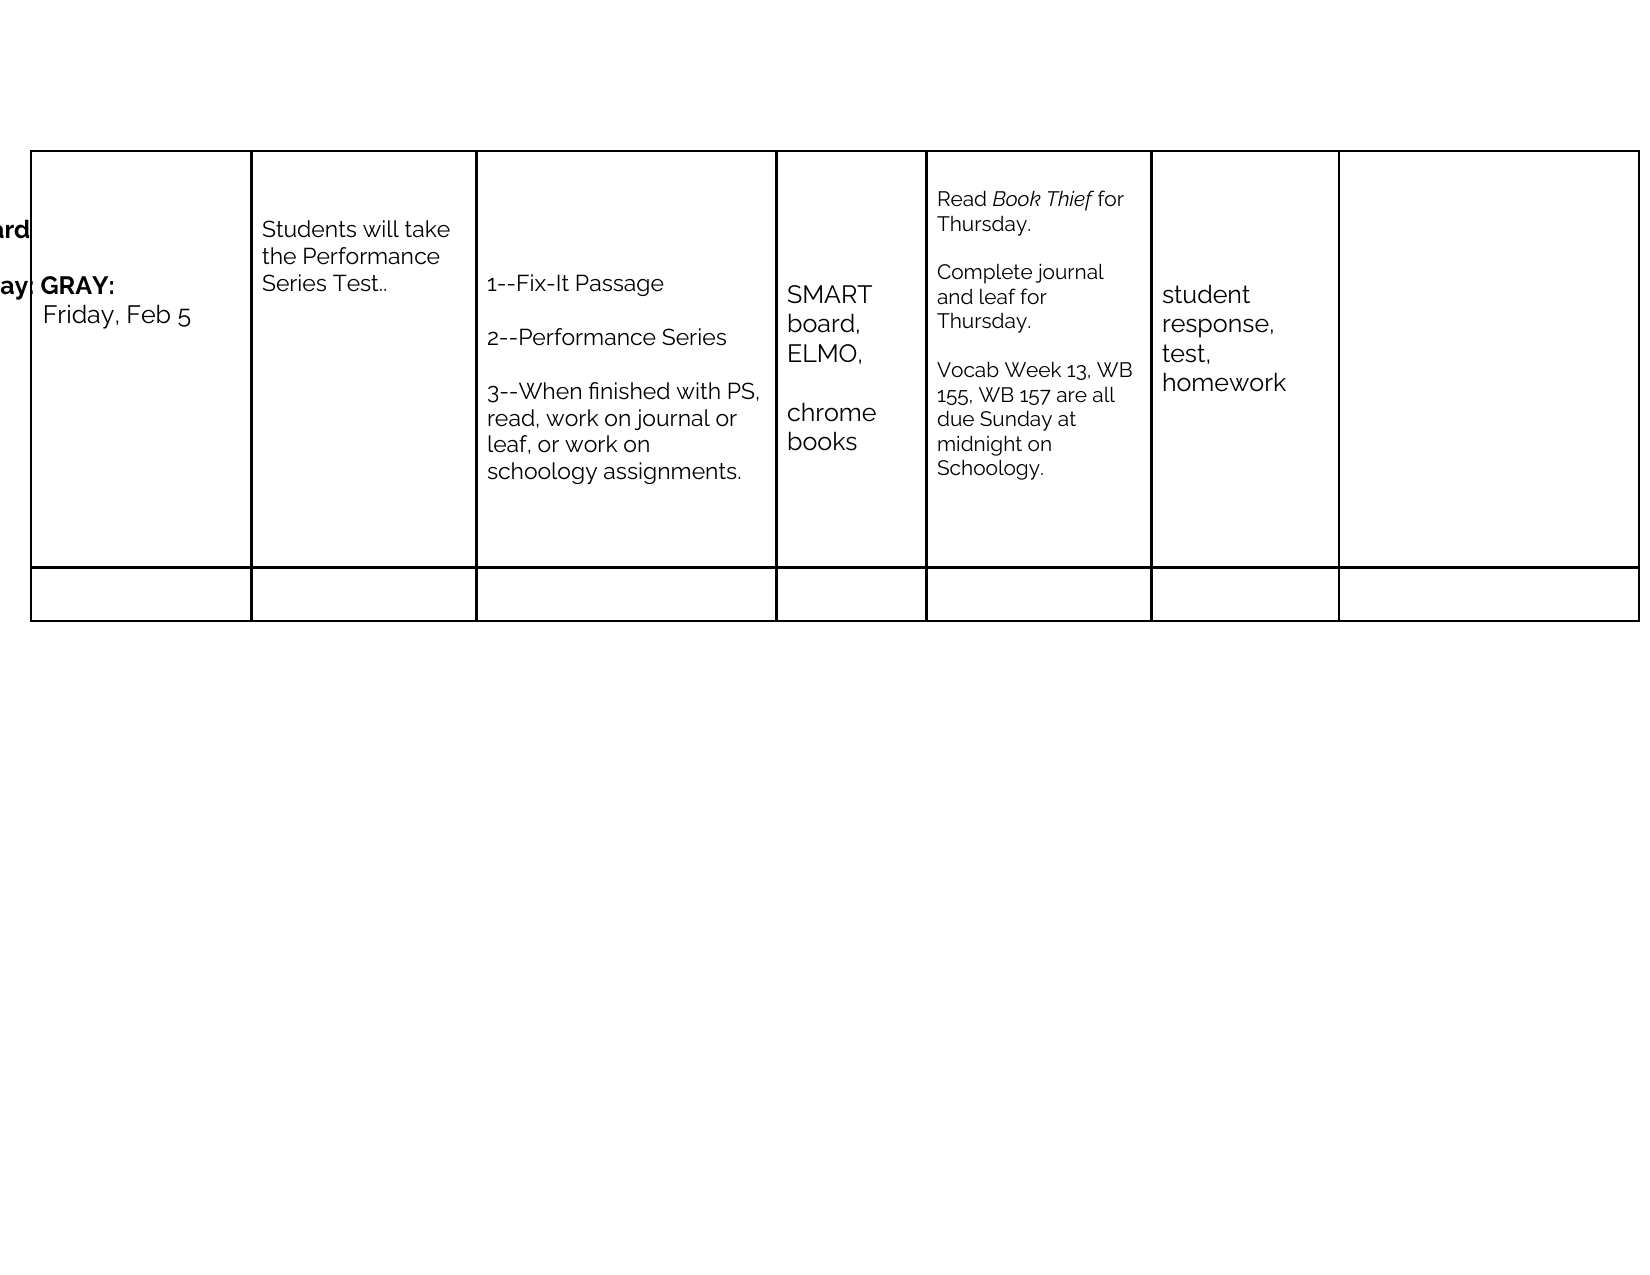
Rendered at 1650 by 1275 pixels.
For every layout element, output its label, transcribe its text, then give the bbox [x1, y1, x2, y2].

table_cell [1153, 569, 1338, 619]
table_cell Students will take the Performance Series Test.. [253, 152, 475, 566]
table_cell student response, test, homework [1153, 152, 1338, 566]
table_cell [778, 569, 925, 619]
table_cell [1340, 152, 1638, 566]
table_cell 1--Fix-It Passage 2--Performance Series 3--When finished with PS, read, work on journal or leaf, or work on schoology assignments. [478, 152, 775, 566]
table_cell [253, 569, 475, 619]
table_cell [32, 569, 250, 619]
table_cell SMART board, ELMO, chrome books [778, 152, 925, 566]
table_cell [928, 569, 1150, 619]
table_cell [478, 569, 775, 619]
table_cell Card Gray: GRAY: Friday, Feb 5 [32, 152, 250, 566]
table_cell [1340, 569, 1638, 619]
table_cell Read Book Thief for Thursday. Complete journal and leaf for Thursday. Vocab Week 13, WB 155, WB 157 are all due Sunday at midnight on Schoology. [928, 152, 1150, 566]
